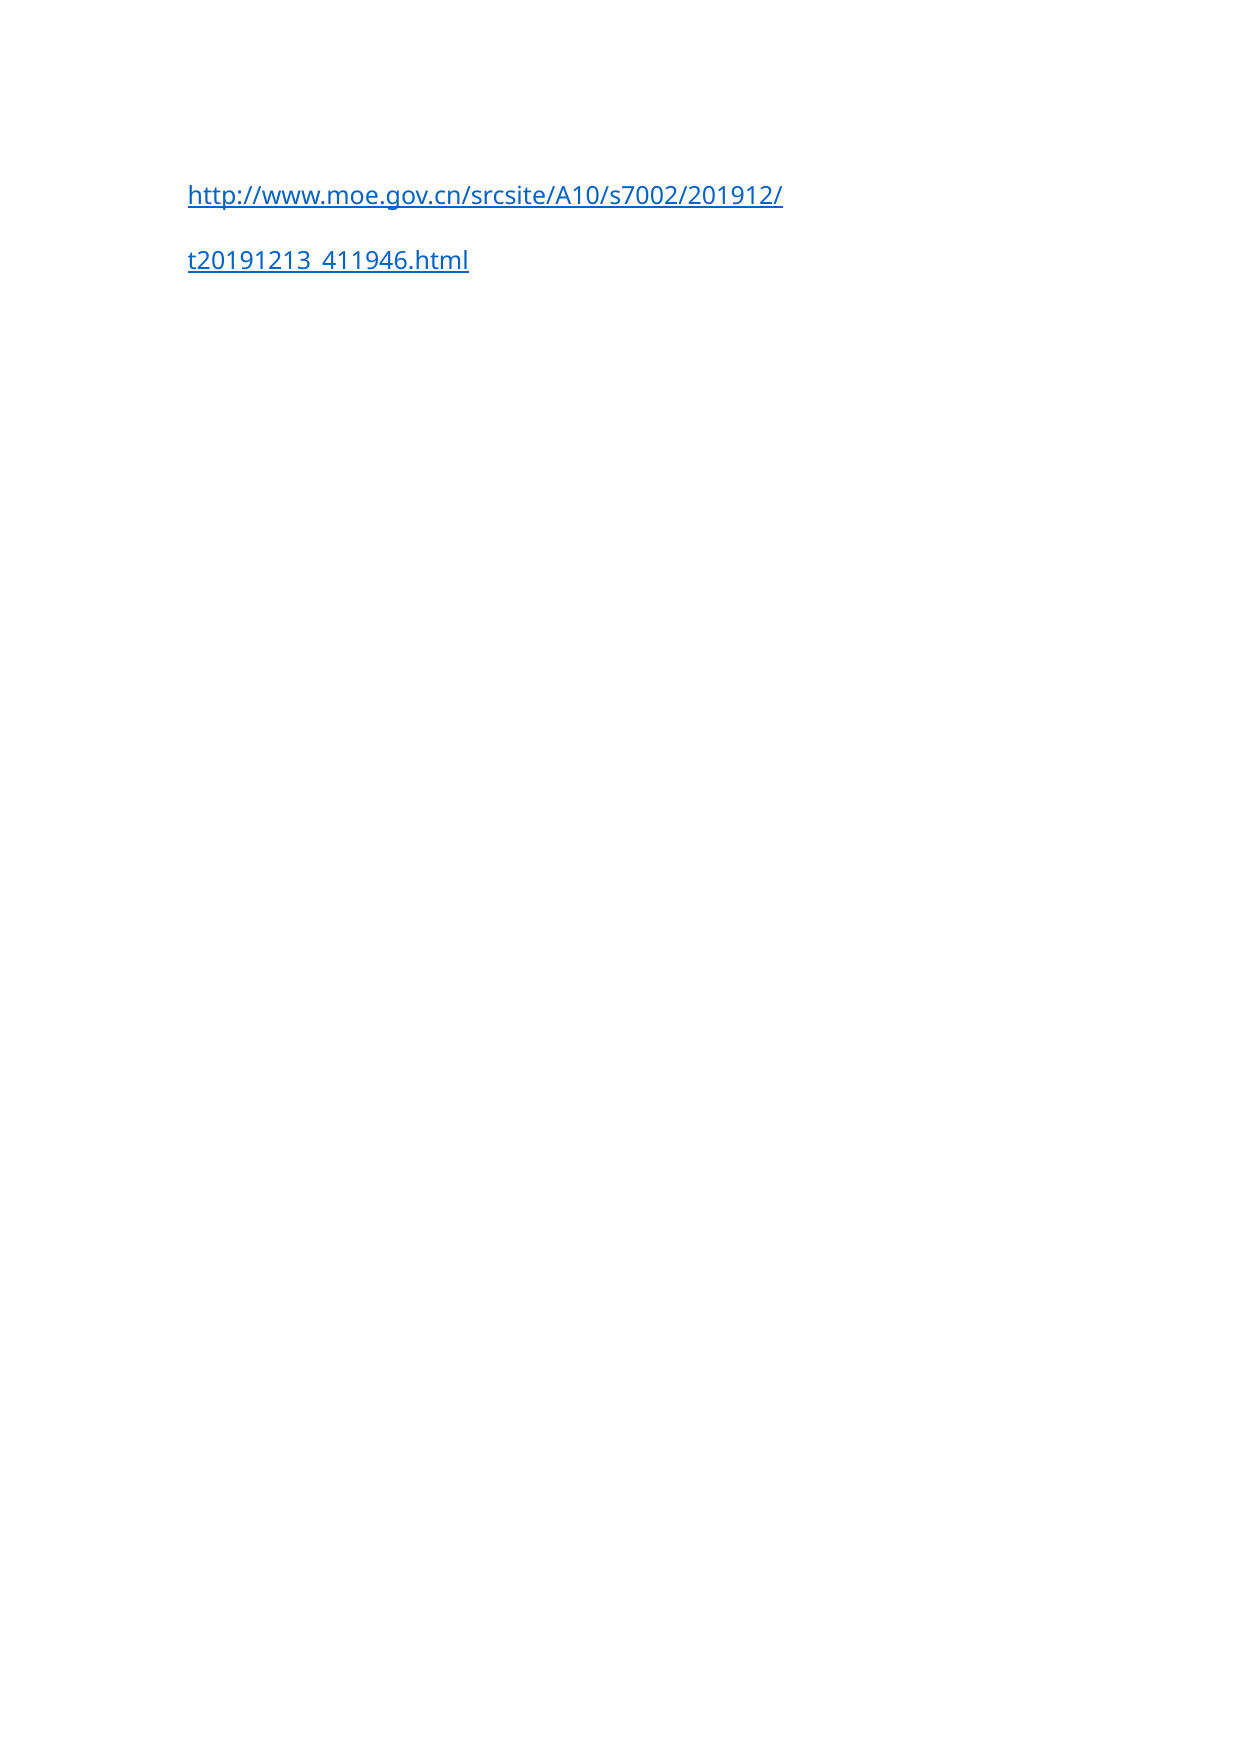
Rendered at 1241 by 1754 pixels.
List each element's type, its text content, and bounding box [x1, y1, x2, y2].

text http://www.moe.gov.cn/srcsite/A10/s7002/201912/t20191213_411946.html [187, 162, 1053, 292]
